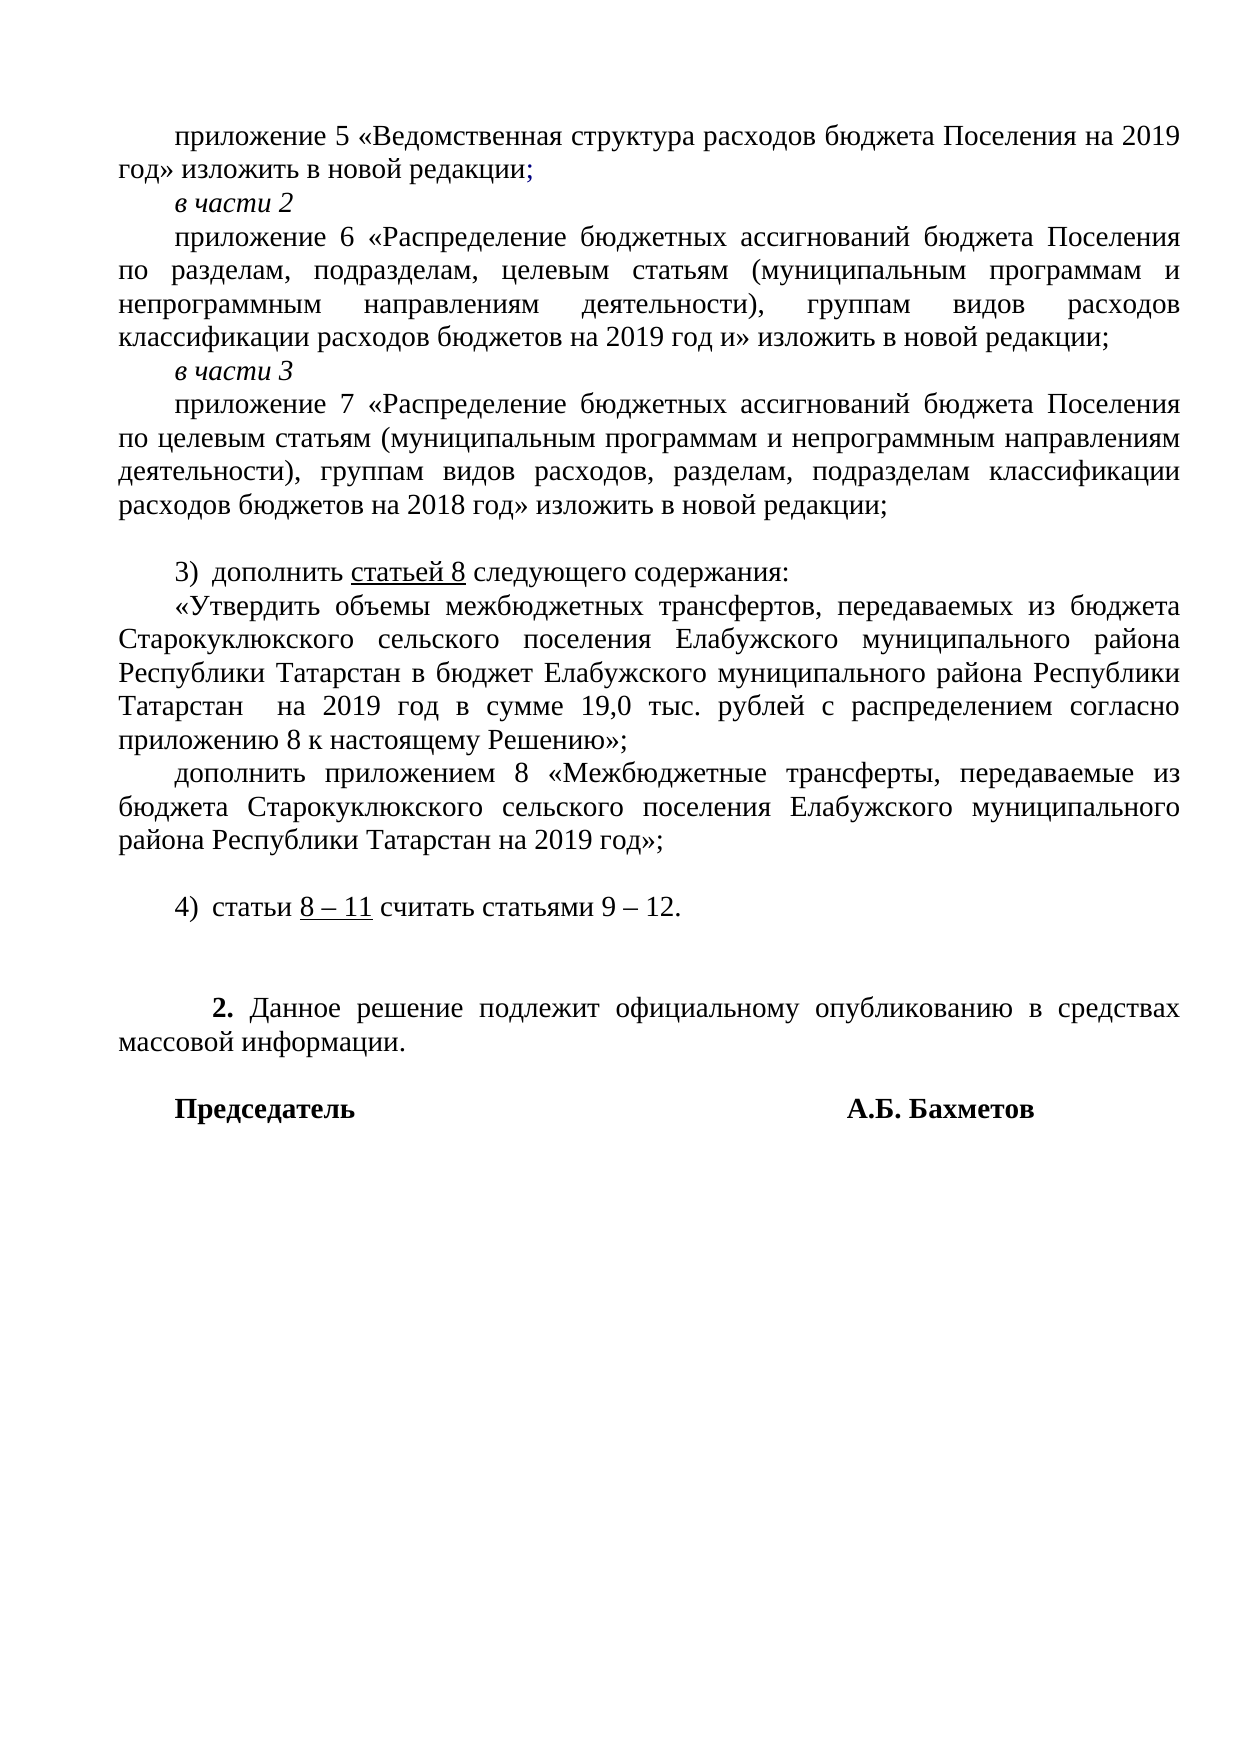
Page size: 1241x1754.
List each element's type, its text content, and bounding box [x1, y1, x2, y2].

text «Утвердить объемы межбюджетных трансфертов, передаваемых из бюджета Старокуклюкского сельского поселения Елабужского муниципального района Республики Татарстан в бюджет Елабужского муниципального района Республики Татарстан на 2019 год в сумме 19,0 тыс. рублей с распределением согласно приложению 8 к настоящему Решению»; [118, 588, 1181, 755]
text в части 3 [118, 353, 1181, 386]
text приложение 7 «Распределение бюджетных ассигнований бюджета Поселения по целевым статьям (муниципальным программам и непрограммным направлениям деятельности), группам видов расходов, разделам, подразделам классификации расходов бюджетов на 2018 год» изложить в новой редакции; [118, 386, 1181, 521]
list Данное решение подлежит официальному опубликованию в средствах массовой информации. [118, 990, 1181, 1057]
text в части 2 [118, 185, 1181, 219]
text Председатель А.Б. Бахметов [118, 1091, 1181, 1124]
text приложение 5 «Ведомственная структура расходов бюджета Поселения на 2019 год» изложить в новой редакции; [118, 118, 1181, 185]
list дополнить статьей 8 следующего содержания: [118, 554, 1181, 588]
text дополнить приложением 8 «Межбюджетные трансферты, передаваемые из бюджета Старокуклюкского сельского поселения Елабужского муниципального района Республики Татарстан на 2019 год»; [118, 755, 1181, 856]
text приложение 6 «Распределение бюджетных ассигнований бюджета Поселения по разделам, подразделам, целевым статьям (муниципальным программам и непрограммным направлениям деятельности), группам видов расходов классификации расходов бюджетов на 2019 год и» изложить в новой редакции; [118, 219, 1181, 353]
list статьи 8 – 11 считать статьями 9 – 12. [118, 889, 1181, 923]
